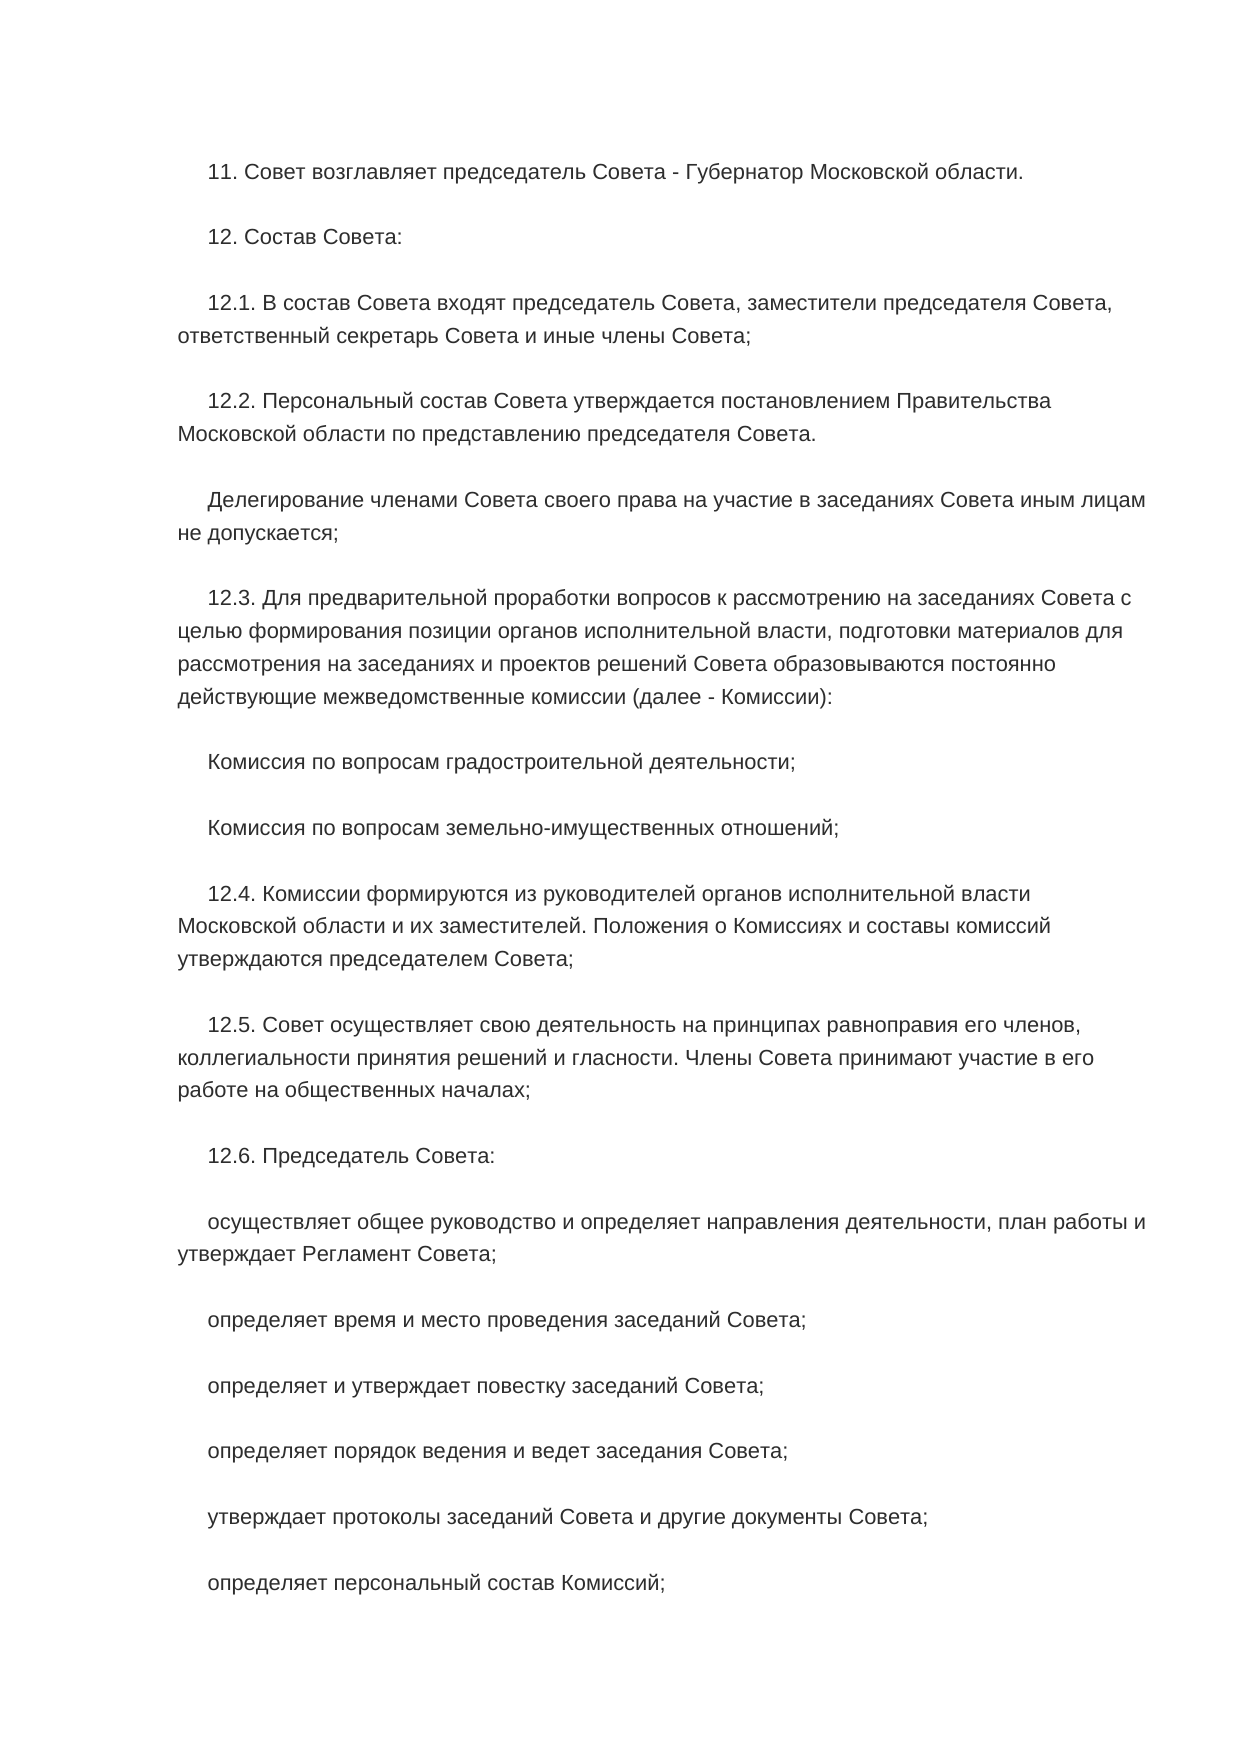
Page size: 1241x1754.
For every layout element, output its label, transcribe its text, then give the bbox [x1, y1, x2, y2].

text 12.4. Комиссии формируются из руководителей органов исполнительной власти Московской области и их заместителей. Положения о Комиссиях и составы комиссий утверждаются председателем Совета; [177, 873, 1152, 1004]
text 12.2. Персональный состав Совета утверждается постановлением Правительства Московской области по представлению председателя Совета. Делегирование членами Совета своего права на участие в заседаниях Совета иным лицам не допускается; [177, 381, 1152, 577]
text 12.5. Совет осуществляет свою деятельность на принципах равноправия его членов, коллегиальности принятия решений и гласности. Члены Совета принимают участие в его работе на общественных началах; [177, 1004, 1152, 1135]
text 12.1. В состав Совета входят председатель Совета, заместители председателя Совета, ответственный секретарь Совета и иные члены Совета; [177, 282, 1152, 381]
text 12.6. Председатель Совета: осуществляет общее руководство и определяет направления деятельности, план работы и утверждает Регламент Совета; определяет время и место проведения заседаний Совета; определяет и утверждает повестку заседаний Совета; определяет порядок ведения и ведет заседания Совета; утверждает протоколы заседаний Совета и другие документы Совета; определяет персональный состав Комиссий; [177, 1135, 1152, 1627]
text 11. Совет возглавляет председатель Совета - Губернатор Московской области. [177, 151, 1152, 217]
text 12. Состав Совета: [177, 217, 1152, 282]
text 12.3. Для предварительной проработки вопросов к рассмотрению на заседаниях Совета с целью формирования позиции органов исполнительной власти, подготовки материалов для рассмотрения на заседаниях и проектов решений Совета образовываются постоянно действующие межведомственные комиссии (далее - Комиссии): Комиссия по вопросам градостроительной деятельности; Комиссия по вопросам земельно-имущественных отношений; [177, 577, 1152, 873]
